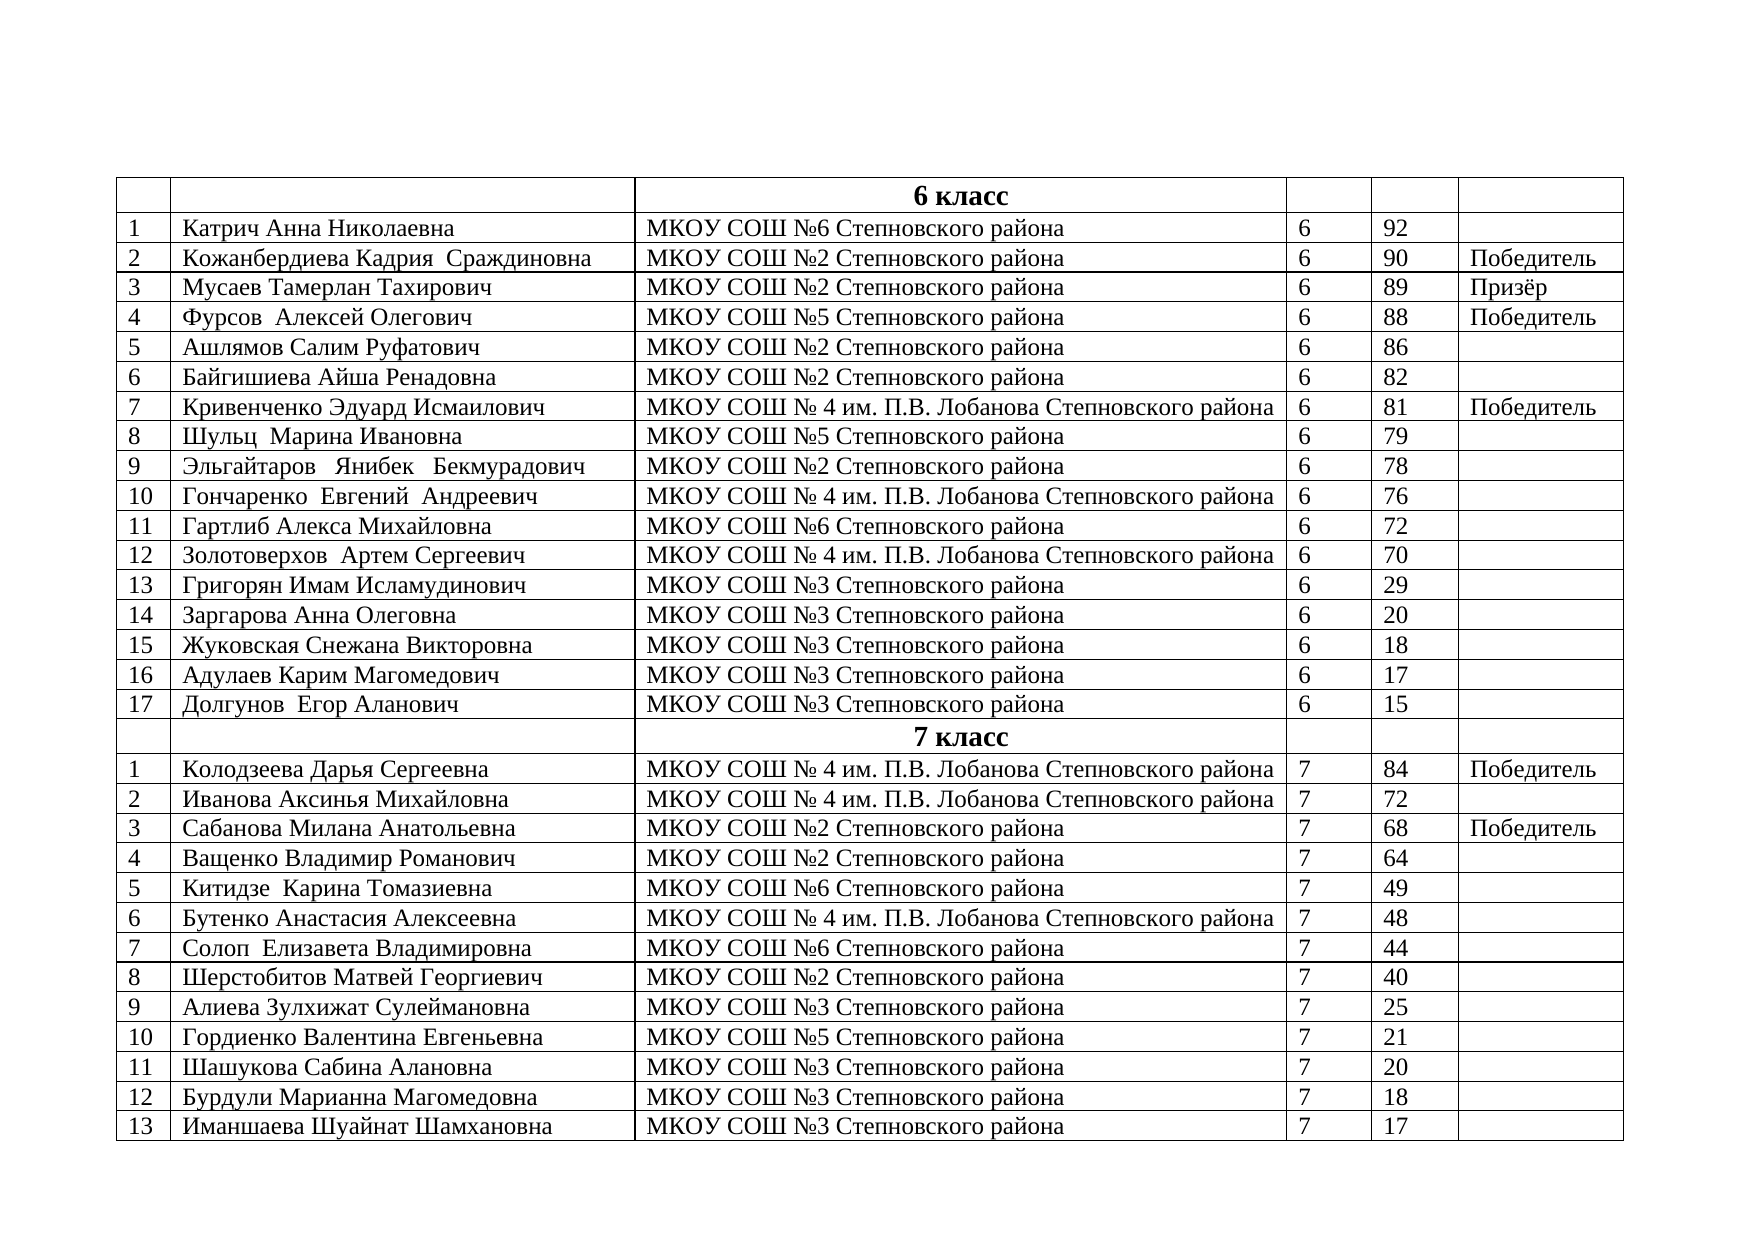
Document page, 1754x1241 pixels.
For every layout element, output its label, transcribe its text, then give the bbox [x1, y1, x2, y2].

table_cell [1459, 421, 1623, 450]
table_cell Гартлиб Алекса Михайловна [171, 511, 634, 539]
table_cell МКОУ СОШ №2 Степновского района [636, 814, 1286, 842]
table_cell Катрич Анна Николаевна [171, 213, 634, 242]
table_cell [1459, 178, 1623, 212]
table_cell 10 [117, 1022, 170, 1051]
table_cell 3 [117, 273, 170, 301]
table_cell МКОУ СОШ №6 Степновского района [636, 873, 1286, 902]
table_cell [1459, 1111, 1623, 1140]
table_cell 44 [1372, 933, 1458, 961]
table_cell Золотоверхов Артем Сергеевич [171, 541, 634, 569]
table_cell 6 [117, 362, 170, 391]
table_cell 79 [1372, 421, 1458, 450]
table_cell 64 [1372, 843, 1458, 872]
table_cell МКОУ СОШ №6 Степновского района [636, 933, 1286, 961]
table_cell Сабанова Милана Анатольевна [171, 814, 634, 842]
table_cell 1 [117, 213, 170, 242]
table_cell [117, 719, 170, 753]
table_cell 7 [1287, 903, 1371, 932]
table_cell 12 [117, 541, 170, 569]
table_cell 5 [117, 332, 170, 361]
table_cell 25 [1372, 992, 1458, 1021]
table_cell [1459, 213, 1623, 242]
table_cell 6 [1287, 421, 1371, 450]
table_cell Байгишиева Айша Ренадовна [171, 362, 634, 391]
table_cell Заргарова Анна Олеговна [171, 600, 634, 629]
table_cell [1459, 332, 1623, 361]
table_cell МКОУ СОШ №2 Степновского района [636, 243, 1286, 271]
table_cell 89 [1372, 273, 1458, 301]
table_cell 6 [1287, 690, 1371, 718]
table_cell 10 [117, 481, 170, 510]
table_cell МКОУ СОШ №3 Cтепновского района [636, 570, 1286, 599]
table_cell 7 [1287, 1082, 1371, 1110]
table_cell 90 [1372, 243, 1458, 271]
table_cell МКОУ СОШ №3 Cтепновского района [636, 992, 1286, 1021]
table_cell [1459, 481, 1623, 510]
table_cell МКОУ СОШ № 4 им. П.В. Лобанова Степновского района [636, 481, 1286, 510]
table_cell МКОУ СОШ №5 Степновского района [636, 1022, 1286, 1051]
table_cell Григорян Имам Исламудинович [171, 570, 634, 599]
table_cell 18 [1372, 630, 1458, 659]
table_cell 14 [117, 600, 170, 629]
table_cell 84 [1372, 754, 1458, 783]
table_cell Призёр [1459, 273, 1623, 301]
table_cell 49 [1372, 873, 1458, 902]
table_cell 11 [117, 1052, 170, 1081]
table_cell 7 [1287, 992, 1371, 1021]
table_cell 81 [1372, 392, 1458, 420]
table_cell Гончаренко Евгений Андреевич [171, 481, 634, 510]
table_cell 4 [117, 302, 170, 331]
table_cell 6 [1287, 660, 1371, 688]
table_cell 7 [1287, 873, 1371, 902]
table_cell МКОУ СОШ № 4 им. П.В. Лобанова Степновского района [636, 903, 1286, 932]
table_cell [1459, 933, 1623, 961]
table_cell 6 [1287, 570, 1371, 599]
table_cell 48 [1372, 903, 1458, 932]
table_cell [636, 1111, 1286, 1140]
table_cell Победитель [1459, 392, 1623, 420]
table_cell 7 [1287, 1022, 1371, 1051]
table_cell [1459, 630, 1623, 659]
table_cell [117, 178, 170, 212]
table_cell 6 класс [636, 178, 1286, 212]
table_cell МКОУ СОШ №3 Cтепновского района [636, 690, 1286, 718]
table_cell МКОУ СОШ №6 Степновского района [636, 213, 1286, 242]
table_cell [1372, 178, 1458, 212]
table_cell 7 [1287, 1052, 1371, 1081]
table_cell 6 [1287, 332, 1371, 361]
table_cell 7 [1287, 754, 1371, 783]
table_cell 6 [1287, 630, 1371, 659]
table_cell 2 [117, 784, 170, 812]
table_cell Иванова Аксинья Михайловна [171, 784, 634, 812]
table_cell 7 [1287, 843, 1371, 872]
table_cell 16 [117, 660, 170, 688]
table_cell 9 [117, 451, 170, 480]
table_cell 7 [117, 392, 170, 420]
table_cell 17 [1372, 660, 1458, 688]
table_cell МКОУ СОШ №2 Степновского района [636, 332, 1286, 361]
table_cell 18 [1372, 1082, 1458, 1110]
table_cell 2 [117, 243, 170, 271]
table_cell МКОУ СОШ № 4 им. П.В. Лобанова Степновского района [636, 541, 1286, 569]
table_cell 7 [1287, 933, 1371, 961]
table_cell Гордиенко Валентина Евгеньевна [171, 1022, 634, 1051]
table_cell МКОУ СОШ №2 Степновского района [636, 451, 1286, 480]
table_cell 20 [1372, 600, 1458, 629]
table_cell МКОУ СОШ №2 Степновского района [636, 362, 1286, 391]
table_cell МКОУ СОШ №3 Cтепновского района [636, 1082, 1286, 1110]
table_cell 6 [1287, 243, 1371, 271]
table_cell [1459, 843, 1623, 872]
table_cell Шерстобитов Матвей Георгиевич [171, 963, 634, 991]
table_cell [1459, 541, 1623, 569]
table_cell 7 [1287, 1111, 1371, 1140]
table_cell 82 [1372, 362, 1458, 391]
table_cell 7 [1287, 784, 1371, 812]
table_cell [1459, 873, 1623, 902]
table_cell [1459, 903, 1623, 932]
table_cell МКОУ СОШ №2 Степновского района [636, 843, 1286, 872]
table_cell 20 [1372, 1052, 1458, 1081]
table_cell [171, 719, 634, 753]
table_cell 6 [1287, 600, 1371, 629]
table_cell [1287, 719, 1371, 753]
table_cell 86 [1372, 332, 1458, 361]
table_cell Китидзе Карина Томазиевна [171, 873, 634, 902]
table_cell МКОУ СОШ №5 Степновского района [636, 421, 1286, 450]
table_cell 6 [1287, 541, 1371, 569]
table_cell 72 [1372, 511, 1458, 539]
table_cell [1459, 963, 1623, 991]
table_cell 1 [117, 754, 170, 783]
table_cell 15 [1372, 690, 1458, 718]
table_cell МКОУ СОШ №3 Cтепновского района [636, 660, 1286, 688]
table_cell [171, 178, 634, 212]
table_cell Эльгайтаров Янибек Бекмурадович [171, 451, 634, 480]
table_cell Победитель [1459, 814, 1623, 842]
table_cell 17 [1372, 1111, 1458, 1140]
table_cell МКОУ СОШ №2 Степновского района [636, 273, 1286, 301]
table_cell Кожанбердиева Кадрия Сраждиновна [171, 243, 634, 271]
table_cell Адулаев Карим Магомедович [171, 660, 634, 688]
table_cell 8 [117, 963, 170, 991]
table_cell 7 [117, 933, 170, 961]
table_cell 92 [1372, 213, 1458, 242]
table_cell 6 [117, 903, 170, 932]
table_cell Кривенченко Эдуард Исмаилович [171, 392, 634, 420]
table_cell 9 [117, 992, 170, 1021]
table_cell [1459, 600, 1623, 629]
table_cell Бурдули Марианна Магомедовна [171, 1082, 634, 1110]
table_cell МКОУ СОШ №6 Степновского района [636, 511, 1286, 539]
table_cell Ашлямов Салим Руфатович [171, 332, 634, 361]
table_cell Бутенко Анастасия Алексеевна [171, 903, 634, 932]
table_cell [1459, 992, 1623, 1021]
table_cell МКОУ СОШ №3 Cтепновского района [636, 600, 1286, 629]
table_cell МКОУ СОШ №2 Степновского района [636, 963, 1286, 991]
table_cell Мусаев Тамерлан Тахирович [171, 273, 634, 301]
table_cell 17 [117, 690, 170, 718]
table_cell 76 [1372, 481, 1458, 510]
table_cell 70 [1372, 541, 1458, 569]
table_cell [1459, 690, 1623, 718]
table_cell Жуковская Снежана Викторовна [171, 630, 634, 659]
table_cell Ващенко Владимир Романович [171, 843, 634, 872]
table_cell 3 [117, 814, 170, 842]
table_cell Долгунов Егор Аланович [171, 690, 634, 718]
table_cell 29 [1372, 570, 1458, 599]
table_cell 78 [1372, 451, 1458, 480]
table_cell [1372, 719, 1458, 753]
table_cell Победитель [1459, 243, 1623, 271]
table_cell 11 [117, 511, 170, 539]
table_cell Шашукова Сабина Алановна [171, 1052, 634, 1081]
table_cell Алиева Зулхижат Сулеймановна [171, 992, 634, 1021]
table_cell [1459, 660, 1623, 688]
table_cell 6 [1287, 302, 1371, 331]
table_cell 88 [1372, 302, 1458, 331]
table_cell [1459, 511, 1623, 539]
table_cell [1459, 1052, 1623, 1081]
table_cell [1459, 1082, 1623, 1110]
table_cell 40 [1372, 963, 1458, 991]
table_cell Колодзеева Дарья Сергеевна [171, 754, 634, 783]
table_cell МКОУ СОШ №5 Степновского района [636, 302, 1286, 331]
table_cell [1459, 362, 1623, 391]
table_cell 6 [1287, 451, 1371, 480]
table_cell 8 [117, 421, 170, 450]
table_cell 7 класс [636, 719, 1286, 753]
table_cell Иманшаева Шуайнат Шамхановна [171, 1111, 634, 1140]
table_cell 13 [117, 570, 170, 599]
table_cell [1459, 719, 1623, 753]
table_cell МКОУ СОШ №3 Cтепновского района [636, 1052, 1286, 1081]
table_cell 68 [1372, 814, 1458, 842]
table_cell 6 [1287, 213, 1371, 242]
table_cell МКОУ СОШ №3 Cтепновского района [636, 630, 1286, 659]
table_cell МКОУ СОШ № 4 им. П.В. Лобанова Степновского района [636, 754, 1286, 783]
table_cell 7 [1287, 963, 1371, 991]
table_cell [1459, 1022, 1623, 1051]
table_cell 6 [1287, 392, 1371, 420]
table_cell [1459, 784, 1623, 812]
table_cell 12 [117, 1082, 170, 1110]
table_cell [1459, 451, 1623, 480]
table_cell МКОУ СОШ № 4 им. П.В. Лобанова Степновского района [636, 392, 1286, 420]
table_cell 6 [1287, 273, 1371, 301]
table_cell 5 [117, 873, 170, 902]
table_cell 4 [117, 843, 170, 872]
table_cell Фурсов Алексей Олегович [171, 302, 634, 331]
table_cell 6 [1287, 511, 1371, 539]
table_cell Шульц Марина Ивановна [171, 421, 634, 450]
table_cell 6 [1287, 362, 1371, 391]
table_cell Солоп Елизавета Владимировна [171, 933, 634, 961]
table_cell Победитель [1459, 302, 1623, 331]
table_cell Победитель [1459, 754, 1623, 783]
table_cell [1459, 570, 1623, 599]
table_cell 21 [1372, 1022, 1458, 1051]
table_cell 72 [1372, 784, 1458, 812]
table_cell 6 [1287, 481, 1371, 510]
table_cell 15 [117, 630, 170, 659]
table_cell МКОУ СОШ № 4 им. П.В. Лобанова Степновского района [636, 784, 1286, 812]
table_cell [1287, 178, 1371, 212]
table_cell 7 [1287, 814, 1371, 842]
table_cell 13 [117, 1111, 170, 1140]
